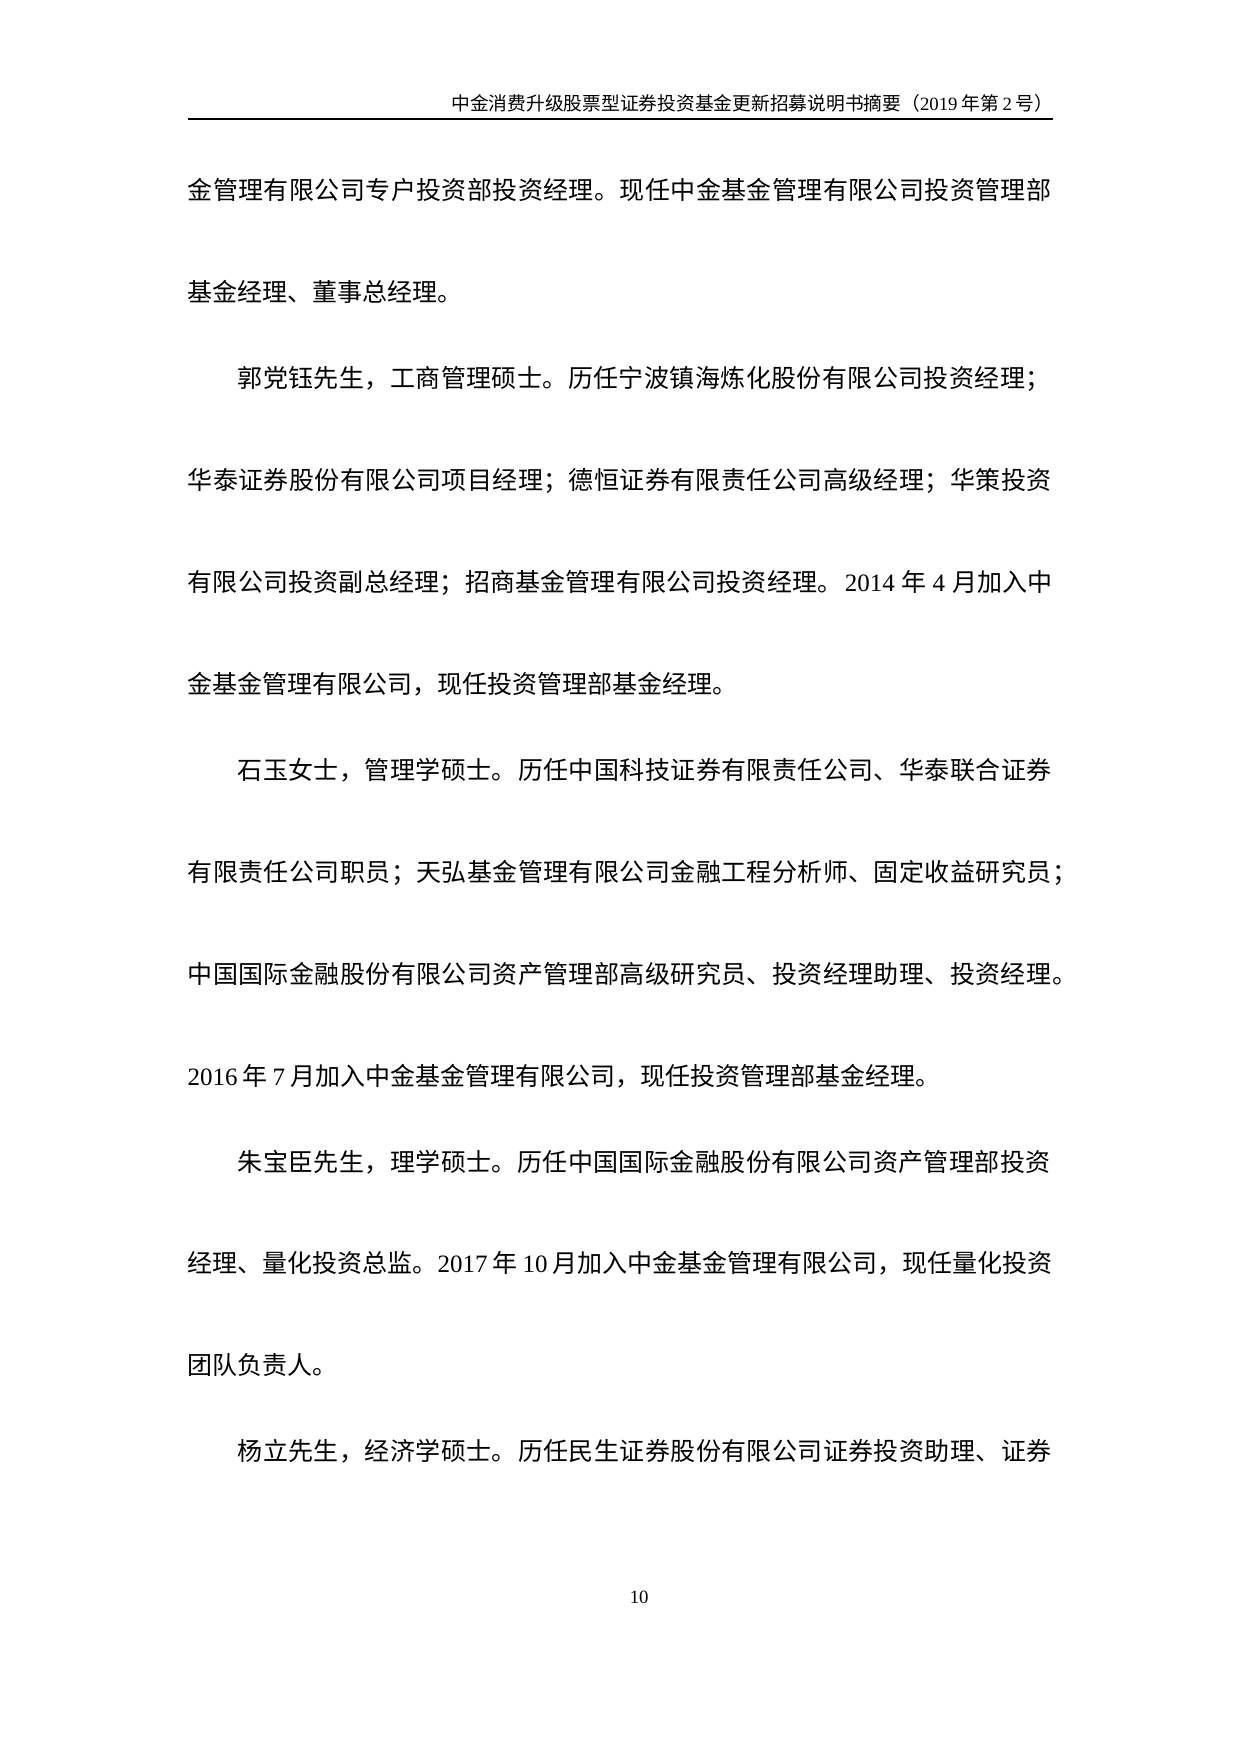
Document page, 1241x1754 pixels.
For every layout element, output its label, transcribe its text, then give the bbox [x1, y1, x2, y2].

text 石玉女士，管理学硕士。历任中国科技证券有限责任公司、华泰联合证券有限责任公司职员；天弘基金管理有限公司金融工程分析师、固定收益研究员；中国国际金融股份有限公司资产管理部高级研究员、投资经理助理、投资经理。2016年7月加入中金基金管理有限公司，现任投资管理部基金经理。 [187, 734, 1053, 1108]
text 郭党钰先生，工商管理硕士。历任宁波镇海炼化股份有限公司投资经理；华泰证券股份有限公司项目经理；德恒证券有限责任公司高级经理；华策投资有限公司投资副总经理；招商基金管理有限公司投资经理。2014 年 4 月加入中金基金管理有限公司，现任投资管理部基金经理。 [187, 343, 1053, 716]
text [187, 155, 1053, 325]
text 朱宝臣先生，理学硕士。历任中国国际金融股份有限公司资产管理部投资经理、量化投资总监。2017年10月加入中金基金管理有限公司，现任量化投资团队负责人。 [187, 1126, 1053, 1398]
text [187, 1416, 1053, 1484]
